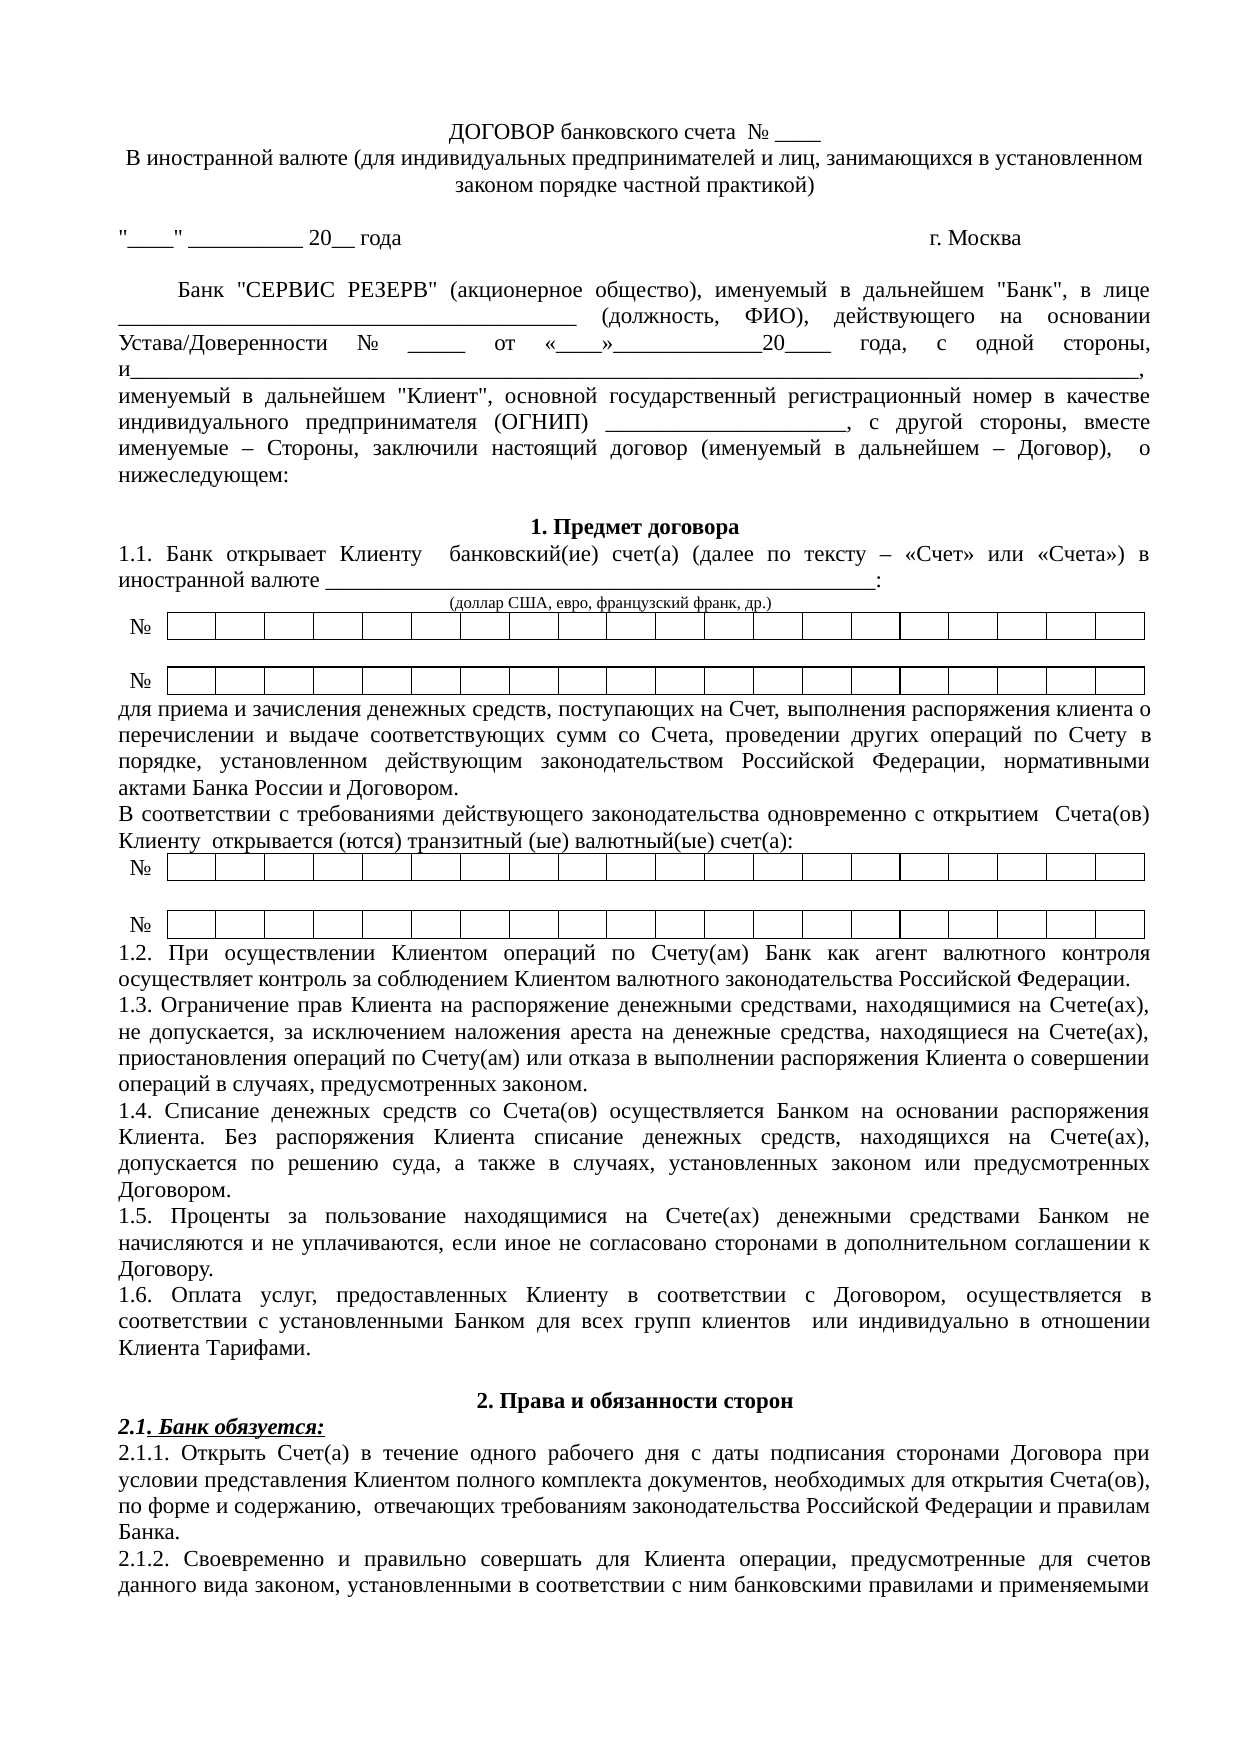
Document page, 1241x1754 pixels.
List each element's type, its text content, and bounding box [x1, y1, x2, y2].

text 1. Предмет договора [118, 513, 1152, 540]
table_header [265, 668, 313, 694]
table_header [216, 911, 264, 938]
table_header [1096, 613, 1144, 639]
text В соответствии с требованиями действующего законодательства одновременно с открытием Счета(ов) Клиенту открывается (ются) транзитный (ые) валютный(ые) счет(а): [118, 800, 1152, 853]
table_header [656, 668, 704, 694]
table_header [803, 854, 851, 880]
table_header [216, 613, 264, 639]
table_header [559, 854, 606, 880]
table_header [949, 854, 997, 880]
table_header [998, 911, 1046, 938]
table_header [265, 911, 313, 938]
table_header [461, 668, 509, 694]
table_header [265, 854, 313, 880]
table_header [949, 911, 997, 938]
table_header [412, 613, 460, 639]
table_header [510, 668, 558, 694]
text 1.6. Оплата услуг, предоставленных Клиенту в соответствии с Договором, осуществляется в соответствии с установленными Банком для всех групп клиентов или индивидуально в отношении Клиента Тарифами. [118, 1281, 1152, 1360]
table_header [216, 668, 264, 694]
table_header [510, 911, 558, 938]
table_header [510, 854, 558, 880]
table_header [901, 668, 948, 694]
table_header [803, 668, 851, 694]
table_header [607, 613, 655, 639]
table_header [705, 668, 753, 694]
text 2.1. Банк обязуется: [118, 1413, 1152, 1439]
table_header [314, 854, 362, 880]
text "____" __________ 20__ года г. Москва [118, 223, 1152, 250]
table_header [1047, 613, 1095, 639]
table_header [168, 668, 215, 694]
table_header [314, 911, 362, 938]
table_header [998, 854, 1046, 880]
table_header [363, 613, 411, 639]
table_header [461, 911, 509, 938]
table_header [265, 613, 313, 639]
text Банк "СЕРВИС РЕЗЕРВ" (акционерное общество), именуемый в дальнейшем "Банк", в лице ________________________________________ (должность, ФИО), действующего на основании Устава/Доверенности № _____ от «____»_____________20____ года, с одной стороны, и________________________________________________________________________________________, именуемый в дальнейшем "Клиент", основной государственный регистрационный номер в качестве индивидуального предпринимателя (ОГНИП) _____________________, с другой стороны, вместе именуемые – Стороны, заключили настоящий договор (именуемый в дальнейшем – Договор), о нижеследующем: [118, 276, 1152, 487]
table_header [852, 668, 899, 694]
table_header [656, 854, 704, 880]
table_header [607, 854, 655, 880]
table_header [559, 613, 606, 639]
table_header [1096, 911, 1144, 938]
table_header [754, 613, 802, 639]
table_header [1047, 668, 1095, 694]
table_header [1096, 668, 1144, 694]
table_header [949, 668, 997, 694]
table_header [852, 854, 899, 880]
table_header № [118, 853, 167, 880]
table_header [852, 911, 899, 938]
table_header [168, 911, 215, 938]
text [118, 1545, 1152, 1597]
table_header [1047, 854, 1095, 880]
text 1.4. Списание денежных средств со Счета(ов) осуществляется Банком на основании распоряжения Клиента. Без распоряжения Клиента списание денежных средств, находящихся на Счете(ах), допускается по решению суда, а также в случаях, установленных законом или предусмотренных Договором. [118, 1097, 1152, 1202]
table_header [216, 854, 264, 880]
table_header [168, 613, 215, 639]
table_header № [118, 910, 167, 938]
table_header [901, 613, 948, 639]
text (доллар США, евро, французский франк, др.) [118, 592, 1152, 612]
table_header [949, 613, 997, 639]
table_header [363, 854, 411, 880]
table_header [510, 613, 558, 639]
table_header [705, 854, 753, 880]
table_header № [118, 666, 167, 694]
table_header [607, 911, 655, 938]
table_header [998, 613, 1046, 639]
table_header [998, 668, 1046, 694]
table_header [607, 668, 655, 694]
text 1.3. Ограничение прав Клиента на распоряжение денежными средствами, находящимися на Счете(ах), не допускается, за исключением наложения ареста на денежные средства, находящиеся на Счете(ах), приостановления операций по Счету(ам) или отказа в выполнении распоряжения Клиента о совершении операций в случаях, предусмотренных законом. [118, 991, 1152, 1097]
table_header [754, 854, 802, 880]
table_header [656, 613, 704, 639]
table_header [363, 668, 411, 694]
table_header [412, 854, 460, 880]
table_header [559, 911, 606, 938]
table_header [314, 668, 362, 694]
text 1.1. Банк открывает Клиенту банковский(ие) счет(а) (далее по тексту – «Счет» или «Счета») в иностранной валюте ________________________________________________: [118, 540, 1152, 592]
table_header [705, 613, 753, 639]
table_header [559, 668, 606, 694]
table_header [314, 613, 362, 639]
table_header [705, 911, 753, 938]
table_header [412, 668, 460, 694]
text 1.5. Проценты за пользование находящимися на Счете(ах) денежными средствами Банком не начисляются и не уплачиваются, если иное не согласовано сторонами в дополнительном соглашении к Договору. [118, 1202, 1152, 1281]
table_header [412, 911, 460, 938]
table_header [901, 854, 948, 880]
table_header [656, 911, 704, 938]
table_header [168, 854, 215, 880]
text для приема и зачисления денежных средств, поступающих на Счет, выполнения распоряжения клиента о перечислении и выдаче соответствующих сумм со Счета, проведении других операций по Счету в порядке, установленном действующим законодательством Российской Федерации, нормативными актами Банка России и Договором. [118, 695, 1152, 800]
table_header [754, 668, 802, 694]
text 2. Права и обязанности сторон [118, 1387, 1152, 1413]
text 2.1.1. Открыть Счет(а) в течение одного рабочего дня с даты подписания сторонами Договора при условии представления Клиентом полного комплекта документов, необходимых для открытия Счета(ов), по форме и содержанию, отвечающих требованиям законодательства Российской Федерации и правилам Банка. [118, 1439, 1152, 1545]
table_header [461, 613, 509, 639]
text ДОГОВОР банковского счета № ____ [118, 118, 1152, 144]
table_header [754, 911, 802, 938]
text 1.2. При осуществлении Клиентом операций по Счету(ам) Банк как агент валютного контроля осуществляет контроль за соблюдением Клиентом валютного законодательства Российской Федерации. [118, 939, 1152, 991]
text В иностранной валюте (для индивидуальных предпринимателей и лиц, занимающихся в установленном законом порядке частной практикой) [118, 144, 1152, 197]
table_header [901, 911, 948, 938]
table_header [1047, 911, 1095, 938]
table_header [803, 613, 851, 639]
table_header № [118, 612, 167, 639]
table_header [1096, 854, 1144, 880]
table_header [852, 613, 899, 639]
table_header [803, 911, 851, 938]
table_header [461, 854, 509, 880]
table_header [363, 911, 411, 938]
